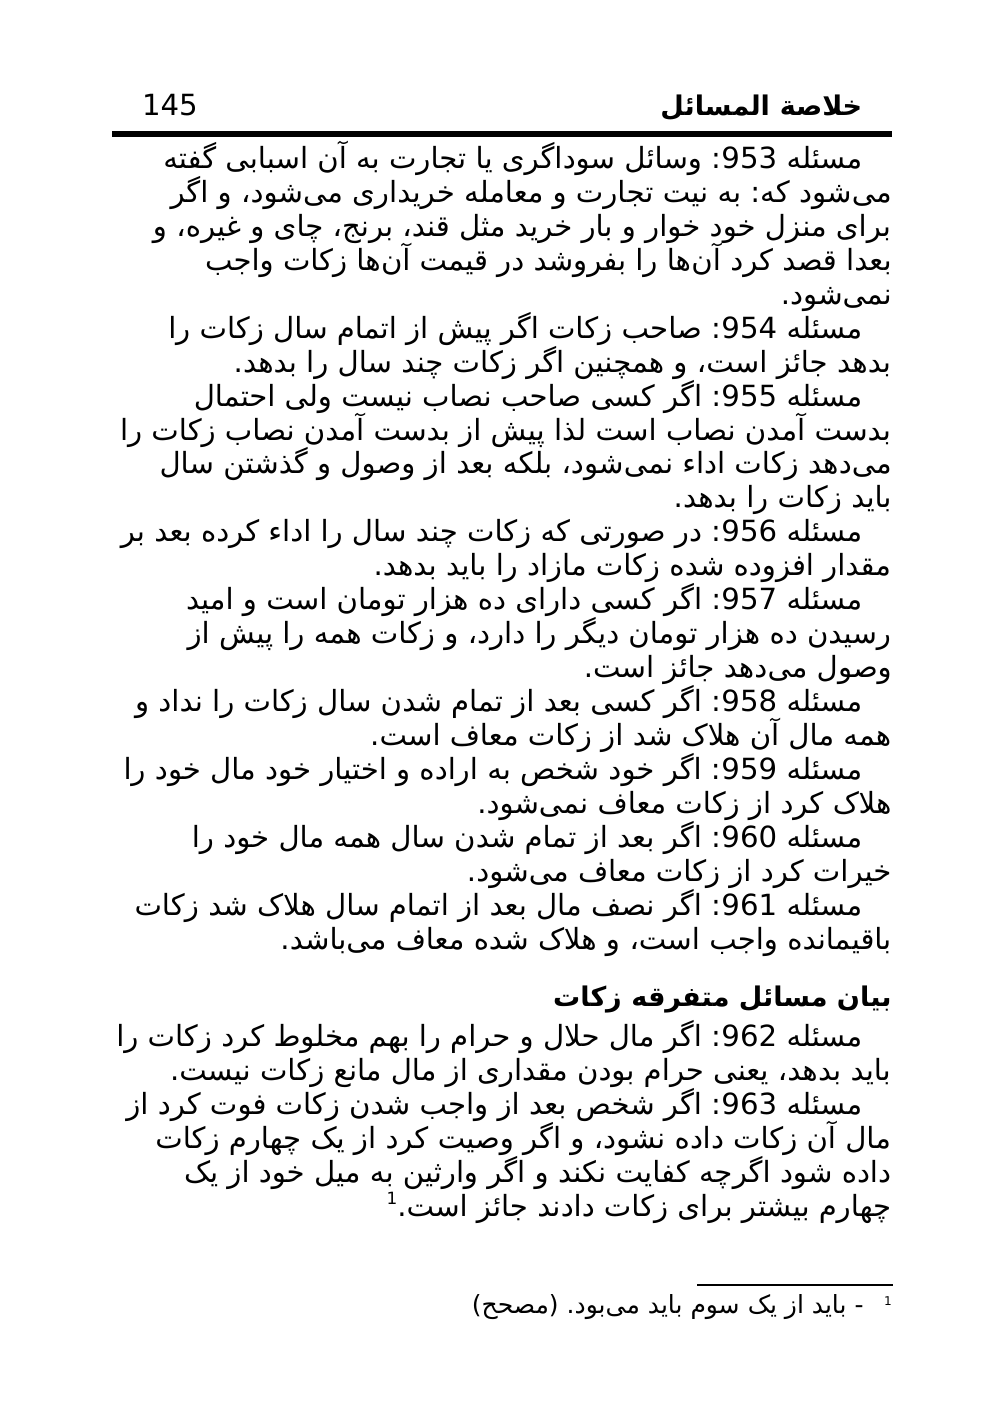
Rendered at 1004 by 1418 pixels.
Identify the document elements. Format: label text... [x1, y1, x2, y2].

text مسئله 957: اگر کسی دارای ده هزار تومان است و امید رسیدن ده هزار تومان دیگر را دارد، و زکات همه را پیش از وصول می‌دهد جائز است. [112, 583, 892, 684]
text مسئله 963: اگر شخص بعد از واجب شدن زکات فوت کرد از مال آن زکات داده نشود، و اگر وصیت کرد از یک چهارم زکات داده شود اگرچه کفایت نکند و اگر وارثین به میل خود از یک چهارم بیشتر برای زکات دادند جائز است. [112, 1087, 892, 1223]
text مسئله 958: اگر کسی بعد از تمام شدن سال زکات را نداد و همه مال آن هلاک شد از زکات معاف است. [112, 684, 892, 752]
text مسئله 961: اگر نصف مال بعد از اتمام سال هلاک شد زکات باقیمانده واجب است، و هلاک شده معاف می‌باشد. [112, 888, 892, 956]
text بیان مسائل متفرقه زکات [112, 981, 892, 1013]
text مسئله 959: اگر خود شخص به اراده و اختیار خود مال خود را هلاک کرد از زکات معاف نمی‌شود. [112, 752, 892, 820]
text مسئله 954: صاحب زکات اگر پیش از اتمام سال زکات را بدهد جائز است، و همچنین اگر زکات چند سال را بدهد. [112, 311, 892, 379]
text مسئله 953: وسائل سوداگری یا تجارت به آن اسبابی گفته می‌شود که: به نیت تجارت و معامله خریداری می‌شود، و اگر برای منزل خود خوار و بار خرید مثل قند، برنج، چای و غیره، و بعدا قصد کرد آن‌ها را بفروشد در قیمت آن‌ها زکات واجب نمی‌شود. [112, 141, 892, 311]
text مسئله 955: اگر کسی صاحب نصاب نیست ولی احتمال بدست آمدن نصاب است لذا پیش از بدست آمدن نصاب زکات را می‌دهد زکات اداء نمی‌شود، بلکه بعد از وصول و گذشتن سال باید زکات را بدهد. [112, 379, 892, 515]
text مسئله 960: اگر بعد از تمام شدن سال همه مال خود را خیرات کرد از زکات معاف می‌شود. [112, 820, 892, 888]
text مسئله 962: اگر مال حلال و حرام را بهم مخلوط کرد زکات را باید بدهد، یعنی حرام بودن مقداری از مال مانع زکات نیست. [112, 1019, 892, 1087]
text مسئله 956: در صورتی که زکات چند سال را اداء کرده بعد بر مقدار افزوده شده زکات مازاد را باید بدهد. [112, 515, 892, 583]
